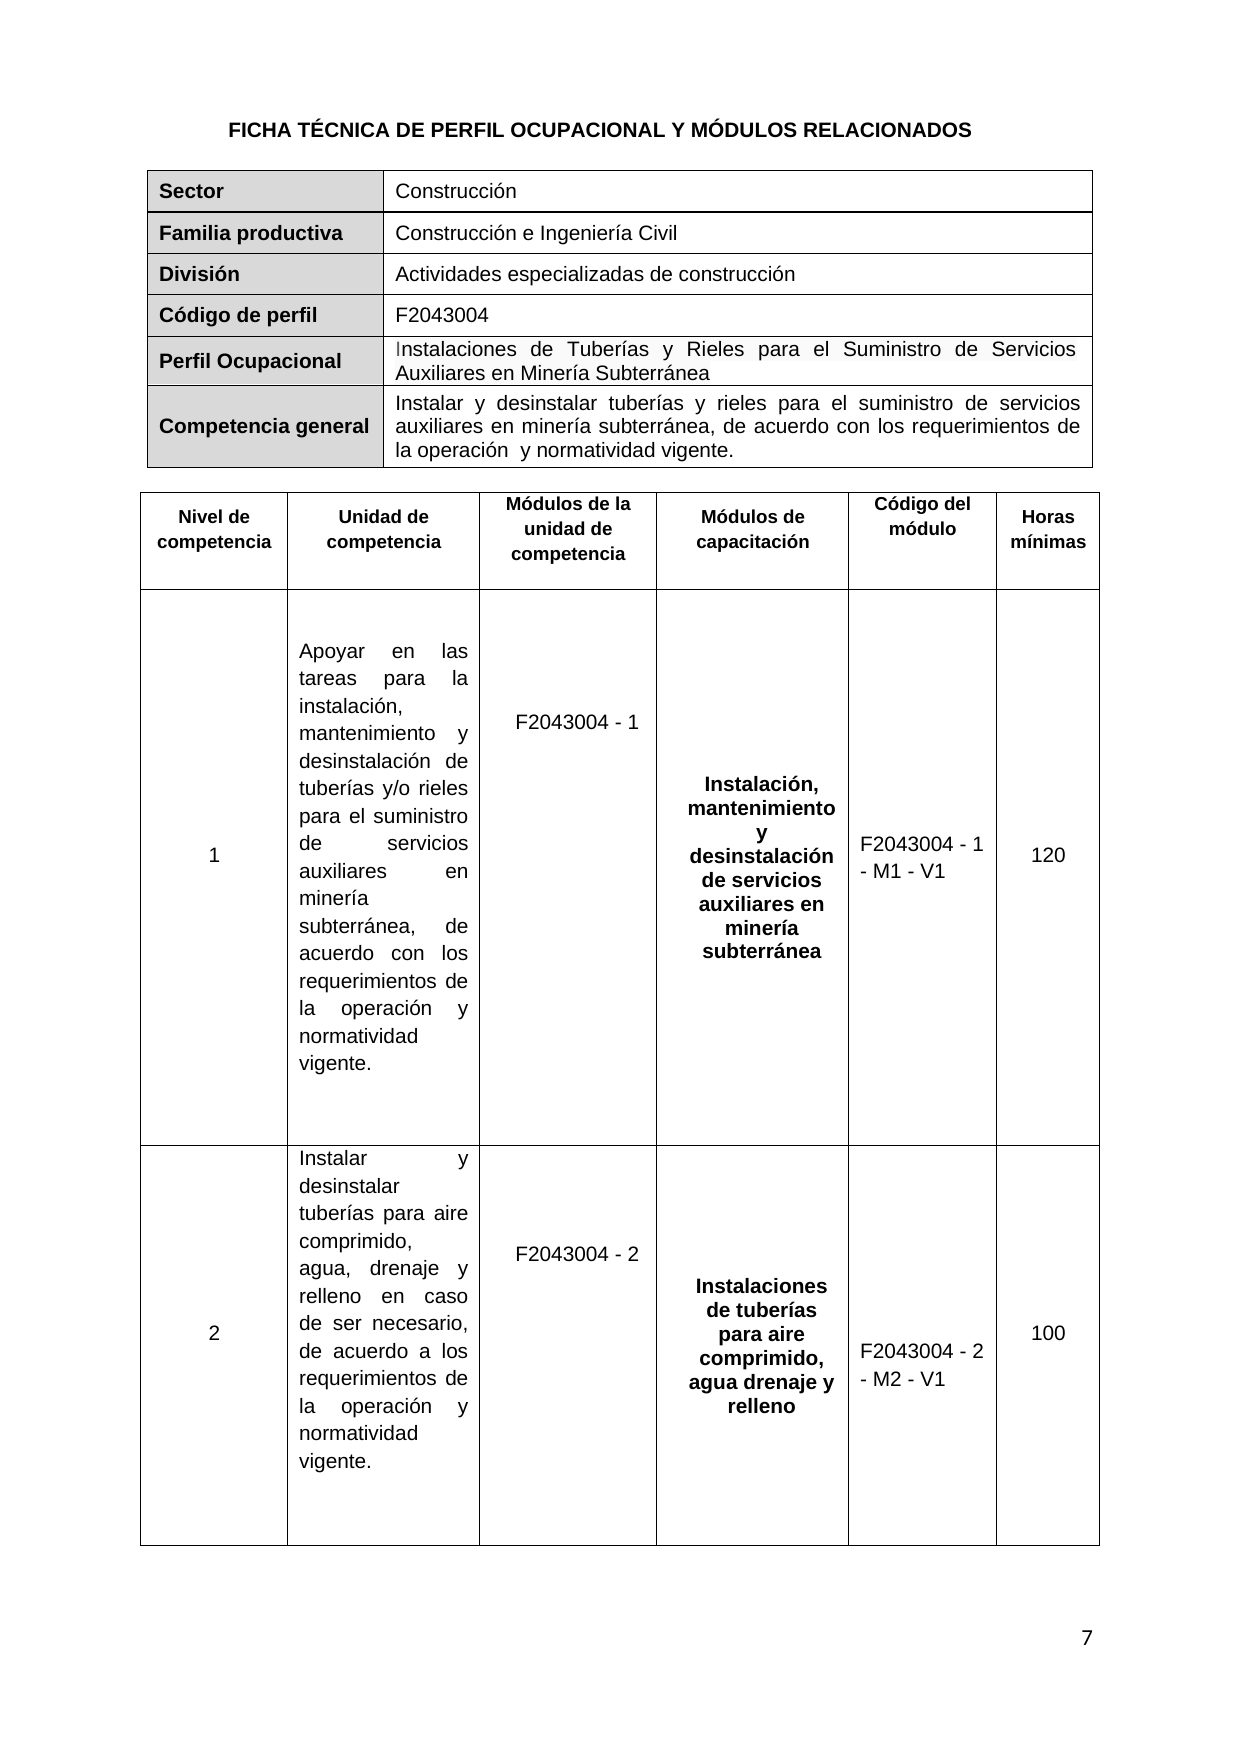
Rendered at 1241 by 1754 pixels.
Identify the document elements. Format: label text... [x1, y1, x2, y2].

table_header Nivel de competencia [141, 493, 287, 589]
table_header Sector [148, 171, 383, 211]
table_cell Instalación, mantenimiento y desinstalación de servicios auxiliares en minería subterránea [657, 590, 848, 1145]
table_cell Familia productiva [148, 213, 383, 253]
table_header Código del módulo [849, 493, 996, 589]
table_header Horas mínimas [997, 493, 1099, 589]
table_cell Instalaciones de tuberías para aire comprimido, agua drenaje y relleno [657, 1146, 848, 1545]
table_cell F2043004 - 2 [480, 1146, 656, 1545]
table_header Construcción [384, 171, 1092, 211]
table_cell Instalar y desinstalar tuberías para aire comprimido, agua, drenaje y relleno en caso de ser necesario, de acuerdo a los requerimientos de la operación y normatividad vigente. [288, 1146, 479, 1545]
table_cell División [148, 254, 383, 294]
table_cell F2043004 - 1 [480, 590, 656, 1145]
table_cell Instalaciones de Tuberías y Rieles para el Suministro de Servicios Auxiliares en Minería Subterránea [710, 337, 1092, 384]
table_cell Construcción e Ingeniería Civil [384, 213, 1092, 253]
table_cell F2043004 [384, 295, 1092, 336]
table_cell 120 [997, 590, 1099, 1145]
table_cell 2 [141, 1146, 287, 1545]
table_cell Actividades especializadas de construcción [384, 254, 1092, 294]
table_cell 100 [997, 1146, 1099, 1545]
table_cell 1 [141, 590, 287, 1145]
table_cell F2043004 - 1 - M1 - V1 [849, 590, 996, 1145]
table_header Módulos de capacitación [657, 493, 848, 589]
table_header Unidad de competencia [288, 493, 479, 589]
table_cell Instalar y desinstalar tuberías y rieles para el suministro de servicios auxiliares en minería subterránea, de acuerdo con los requerimientos de la operación y normatividad vigente. [384, 386, 1092, 467]
table_cell Competencia general [148, 386, 383, 467]
table_cell Apoyar en las tareas para la instalación, mantenimiento y desinstalación de tuberías y/o rieles para el suministro de servicios auxiliares en minería subterránea, de acuerdo con los requerimientos de la operación y normatividad vigente. [288, 590, 479, 1145]
table_cell Perfil Ocupacional [148, 337, 383, 384]
table_cell Código de perfil [148, 295, 383, 336]
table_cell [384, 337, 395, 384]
table_cell F2043004 - 2 - M2 - V1 [849, 1146, 996, 1545]
table_header Módulos de la unidad de competencia [480, 493, 656, 589]
text FICHA TÉCNICA DE PERFIL OCUPACIONAL Y MÓDULOS RELACIONADOS [148, 118, 1053, 142]
